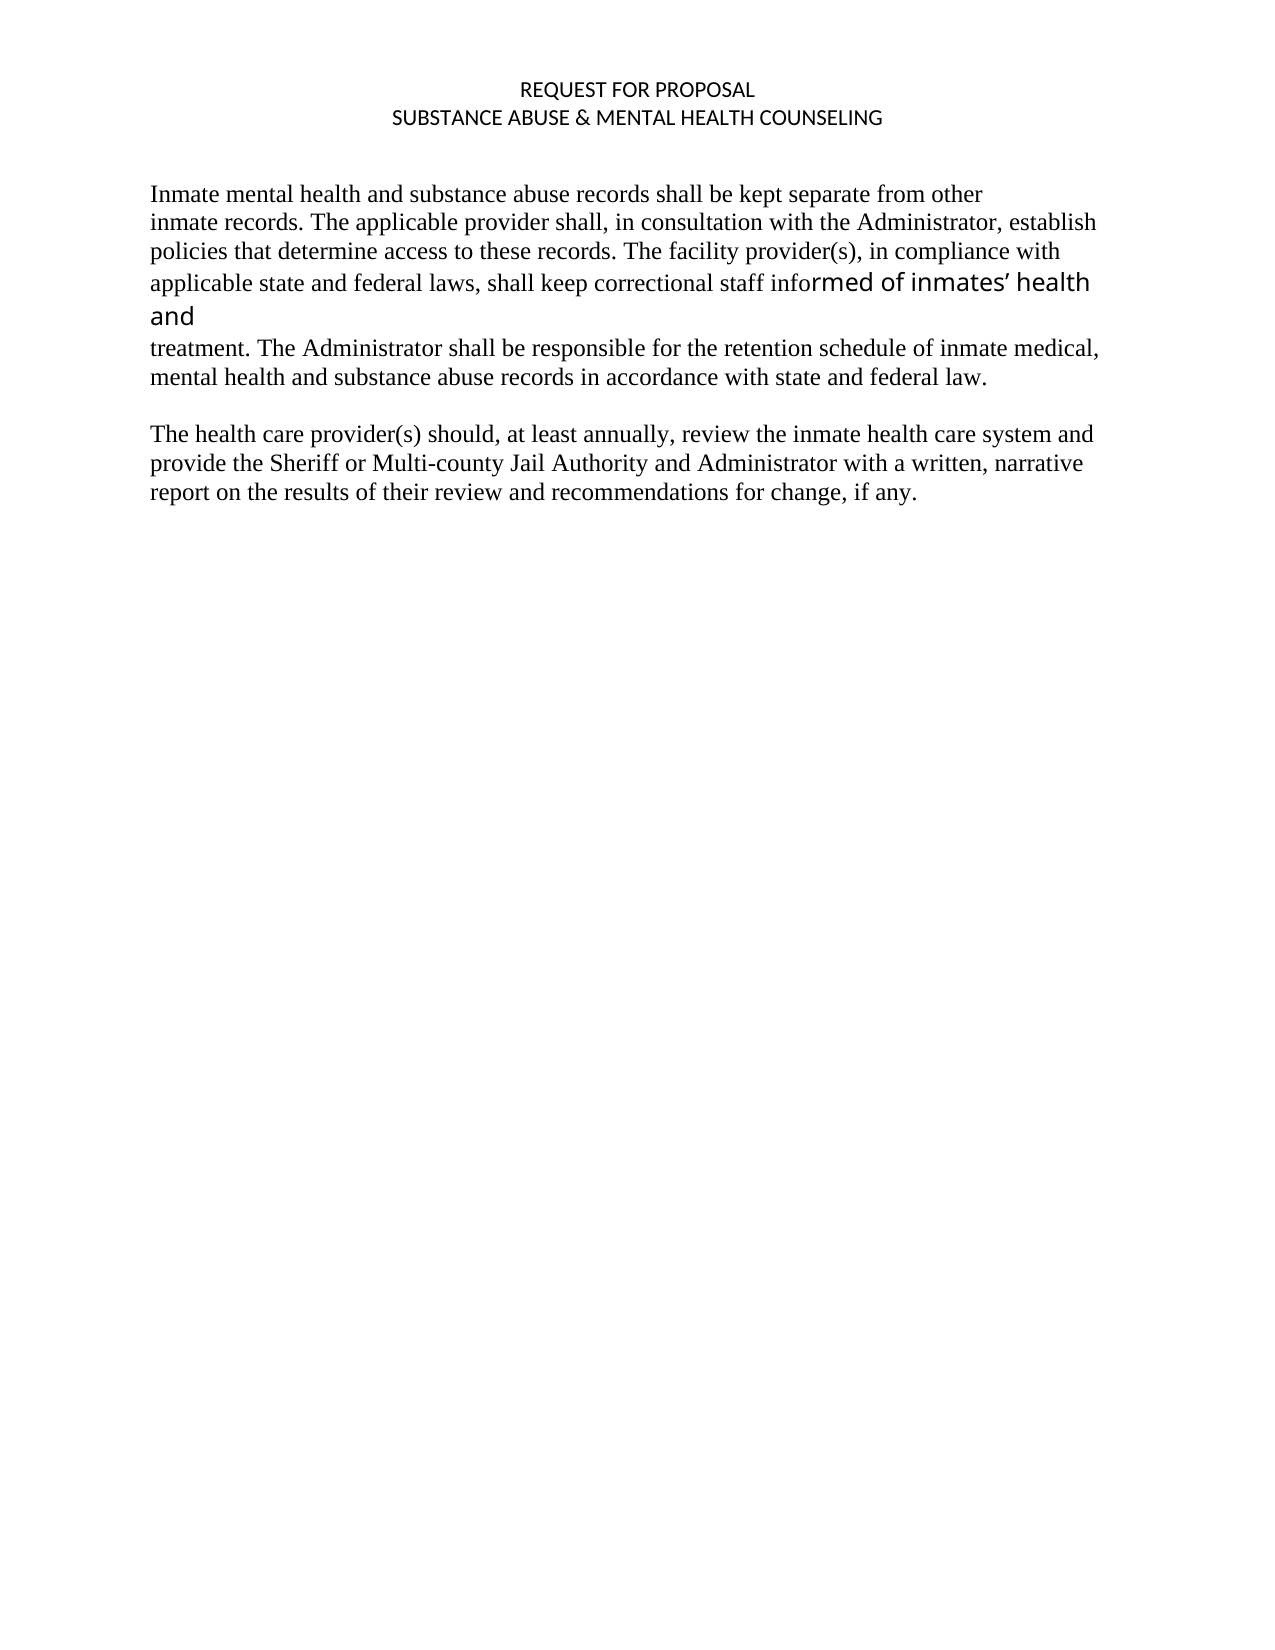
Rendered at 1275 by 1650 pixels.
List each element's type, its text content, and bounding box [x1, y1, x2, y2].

text policies that determine access to these records. The facility provider(s), in compliance with [150, 236, 1125, 265]
text applicable state and federal laws, shall keep correctional staff informed of inmates’ health and [150, 265, 1125, 333]
text inmate records. The applicable provider shall, in consultation with the Administrator, establish [150, 207, 1125, 236]
text Inmate mental health and substance abuse records shall be kept separate from other [150, 179, 1125, 207]
text The health care provider(s) should, at least annually, review the inmate health care system and [150, 419, 1125, 448]
text mental health and substance abuse records in accordance with state and federal law. [150, 362, 1125, 391]
text report on the results of their review and recommendations for change, if any. [150, 477, 1125, 506]
text treatment. The Administrator shall be responsible for the retention schedule of inmate medical, [150, 333, 1125, 362]
text provide the Sheriff or Multi-county Jail Authority and Administrator with a written, narrative [150, 448, 1125, 477]
